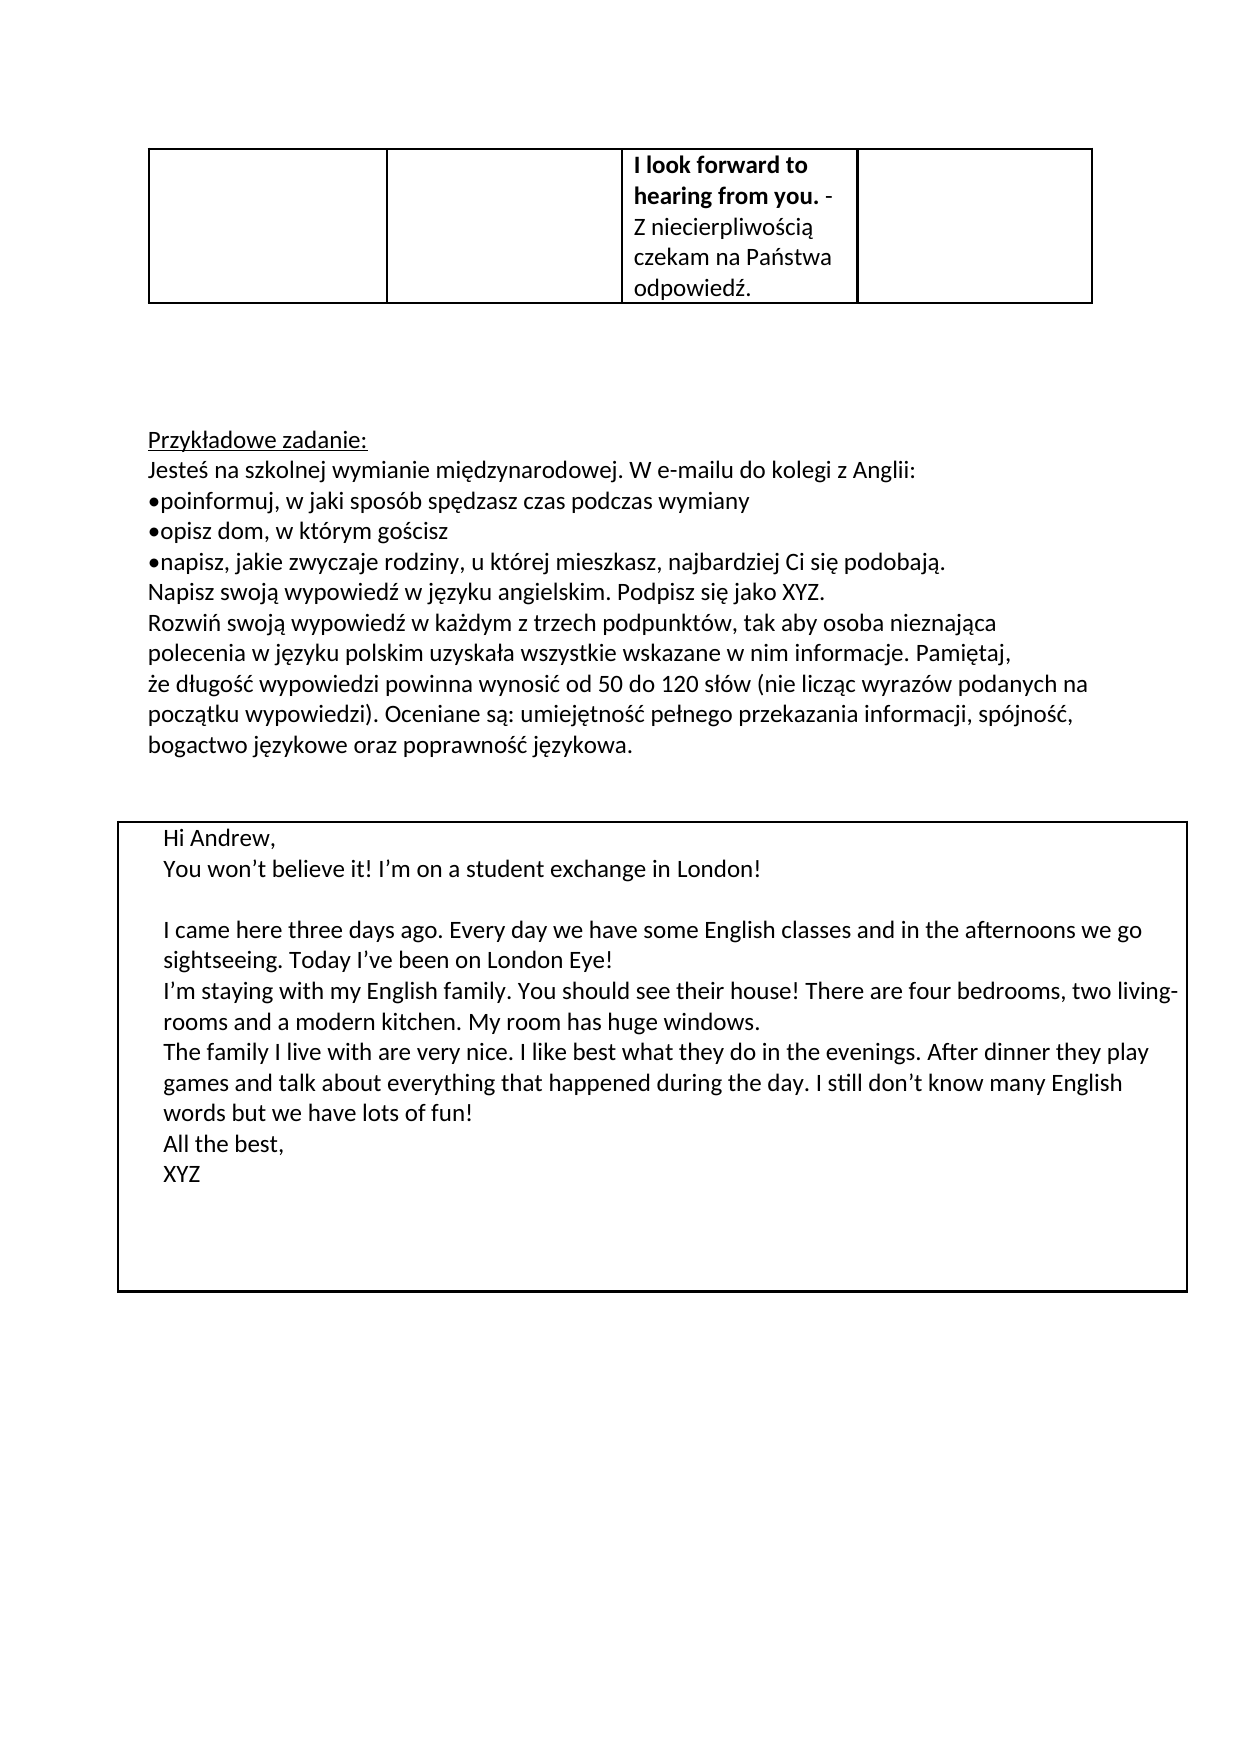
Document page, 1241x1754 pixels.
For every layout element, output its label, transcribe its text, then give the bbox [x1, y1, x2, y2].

text Jesteś na szkolnej wymianie międzynarodowej. W e-mailu do kolegi z Anglii: [148, 454, 1093, 485]
text Napisz swoją wypowiedź w języku angielskim. Podpisz się jako XYZ. [148, 576, 1093, 607]
text •poinformuj, w jaki sposób spędzasz czas podczas wymiany [148, 485, 1093, 515]
table_header Hi Andrew, You won’t believe it! I’m on a student exchange in London! I came here three days ago. Every day we have some English classes and in the afternoons we go sightseeing. Today I’ve been on London Eye! I’m staying with my English family. You should see their house! There are four bedrooms, two living-rooms and a modern kitchen. My room has huge windows. The family I live with are very nice. I like best what they do in the evenings. After dinner they play games and talk about everything that happened during the day. I still don’t know many English words but we have lots of fun! All the best, XYZ [119, 823, 1186, 1290]
text że długość wypowiedzi powinna wynosić od 50 do 120 słów (nie licząc wyrazów podanych na początku wypowiedzi). Oceniane są: umiejętność pełnego przekazania informacji, spójność, bogactwo językowe oraz poprawność językowa. [148, 668, 1093, 759]
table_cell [859, 150, 1091, 302]
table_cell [150, 150, 386, 302]
text Przykładowe zadanie: [148, 424, 1093, 454]
text •opisz dom, w którym gościsz [148, 515, 1093, 546]
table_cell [388, 150, 621, 302]
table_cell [623, 150, 856, 302]
text Rozwiń swoją wypowiedź w każdym z trzech podpunktów, tak aby osoba nieznająca polecenia w języku polskim uzyskała wszystkie wskazane w nim informacje. Pamiętaj, [148, 607, 1093, 668]
text •napisz, jakie zwyczaje rodziny, u której mieszkasz, najbardziej Ci się podobają. [148, 546, 1093, 576]
